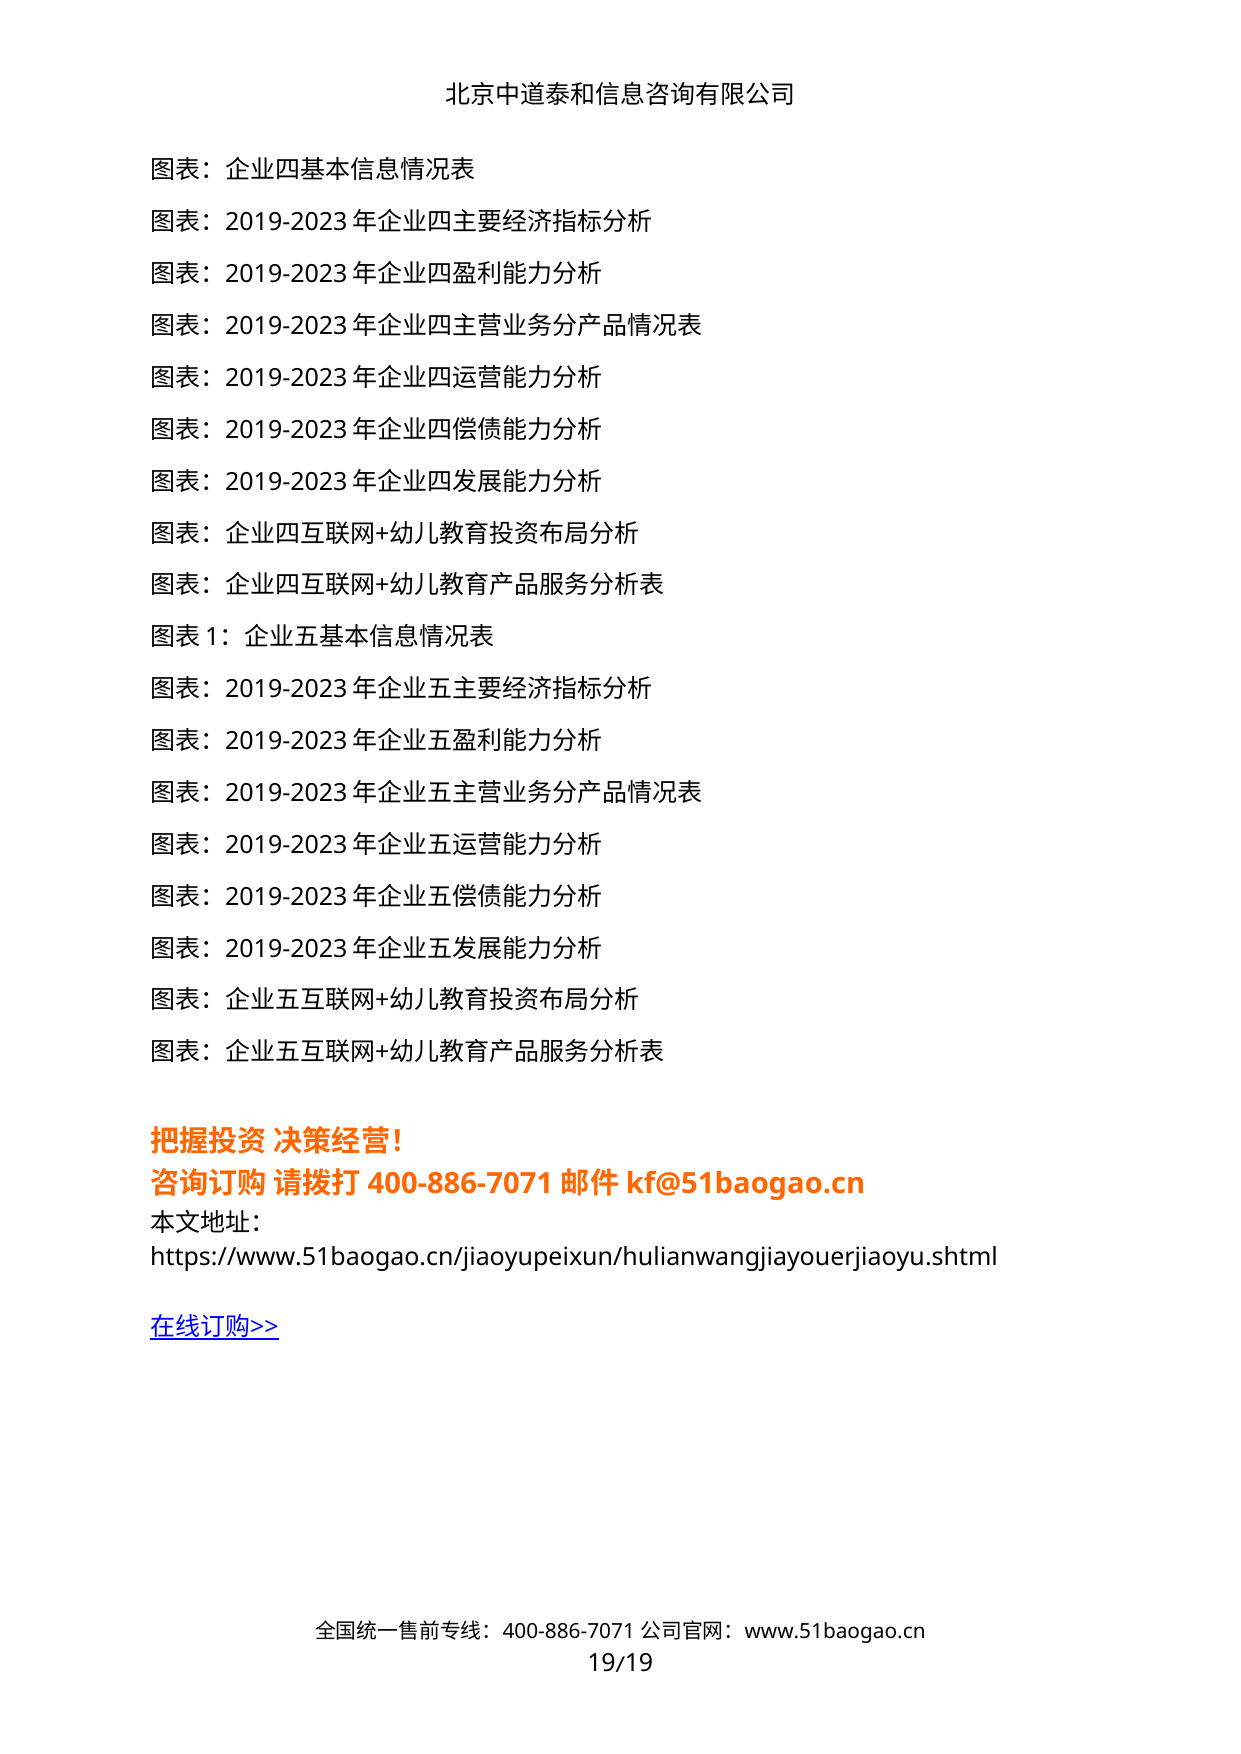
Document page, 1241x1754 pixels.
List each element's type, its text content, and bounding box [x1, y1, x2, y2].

text 在线订购>> [150, 1273, 1090, 1343]
text 图表：企业四基本信息情况表 [150, 150, 1090, 186]
text 图表：企业五互联网+幼儿教育产品服务分析表 [150, 1032, 1090, 1068]
text 图表：2019-2023年企业五盈利能力分析 [150, 721, 1090, 757]
text 图表：2019-2023年企业五发展能力分析 [150, 928, 1090, 964]
text 图表：2019-2023年企业五运营能力分析 [150, 824, 1090, 861]
text 图表：企业五互联网+幼儿教育投资布局分析 [150, 980, 1090, 1016]
text 图表：企业四互联网+幼儿教育投资布局分析 [150, 513, 1090, 549]
text 图表：2019-2023年企业四盈利能力分析 [150, 254, 1090, 290]
text 把握投资 决策经营！咨询订购 请拨打 400-886-7071 邮件 kf@51baogao.cn本文地址：https://www.51baogao.cn/jiaoyupeixun/hulianwangjiayouerjiaoyu.shtml [150, 1084, 1090, 1273]
text 图表：2019-2023年企业五偿债能力分析 [150, 876, 1090, 912]
text 图表：2019-2023年企业四主营业务分产品情况表 [150, 306, 1090, 342]
text 图表1：企业五基本信息情况表 [150, 617, 1090, 653]
text 图表：2019-2023年企业四偿债能力分析 [150, 409, 1090, 446]
text 图表：2019-2023年企业四运营能力分析 [150, 357, 1090, 394]
text 图表：2019-2023年企业五主要经济指标分析 [150, 669, 1090, 705]
text 图表：企业四互联网+幼儿教育产品服务分析表 [150, 565, 1090, 601]
text 图表：2019-2023年企业五主营业务分产品情况表 [150, 772, 1090, 809]
text 图表：2019-2023年企业四主要经济指标分析 [150, 202, 1090, 238]
text 图表：2019-2023年企业四发展能力分析 [150, 461, 1090, 497]
